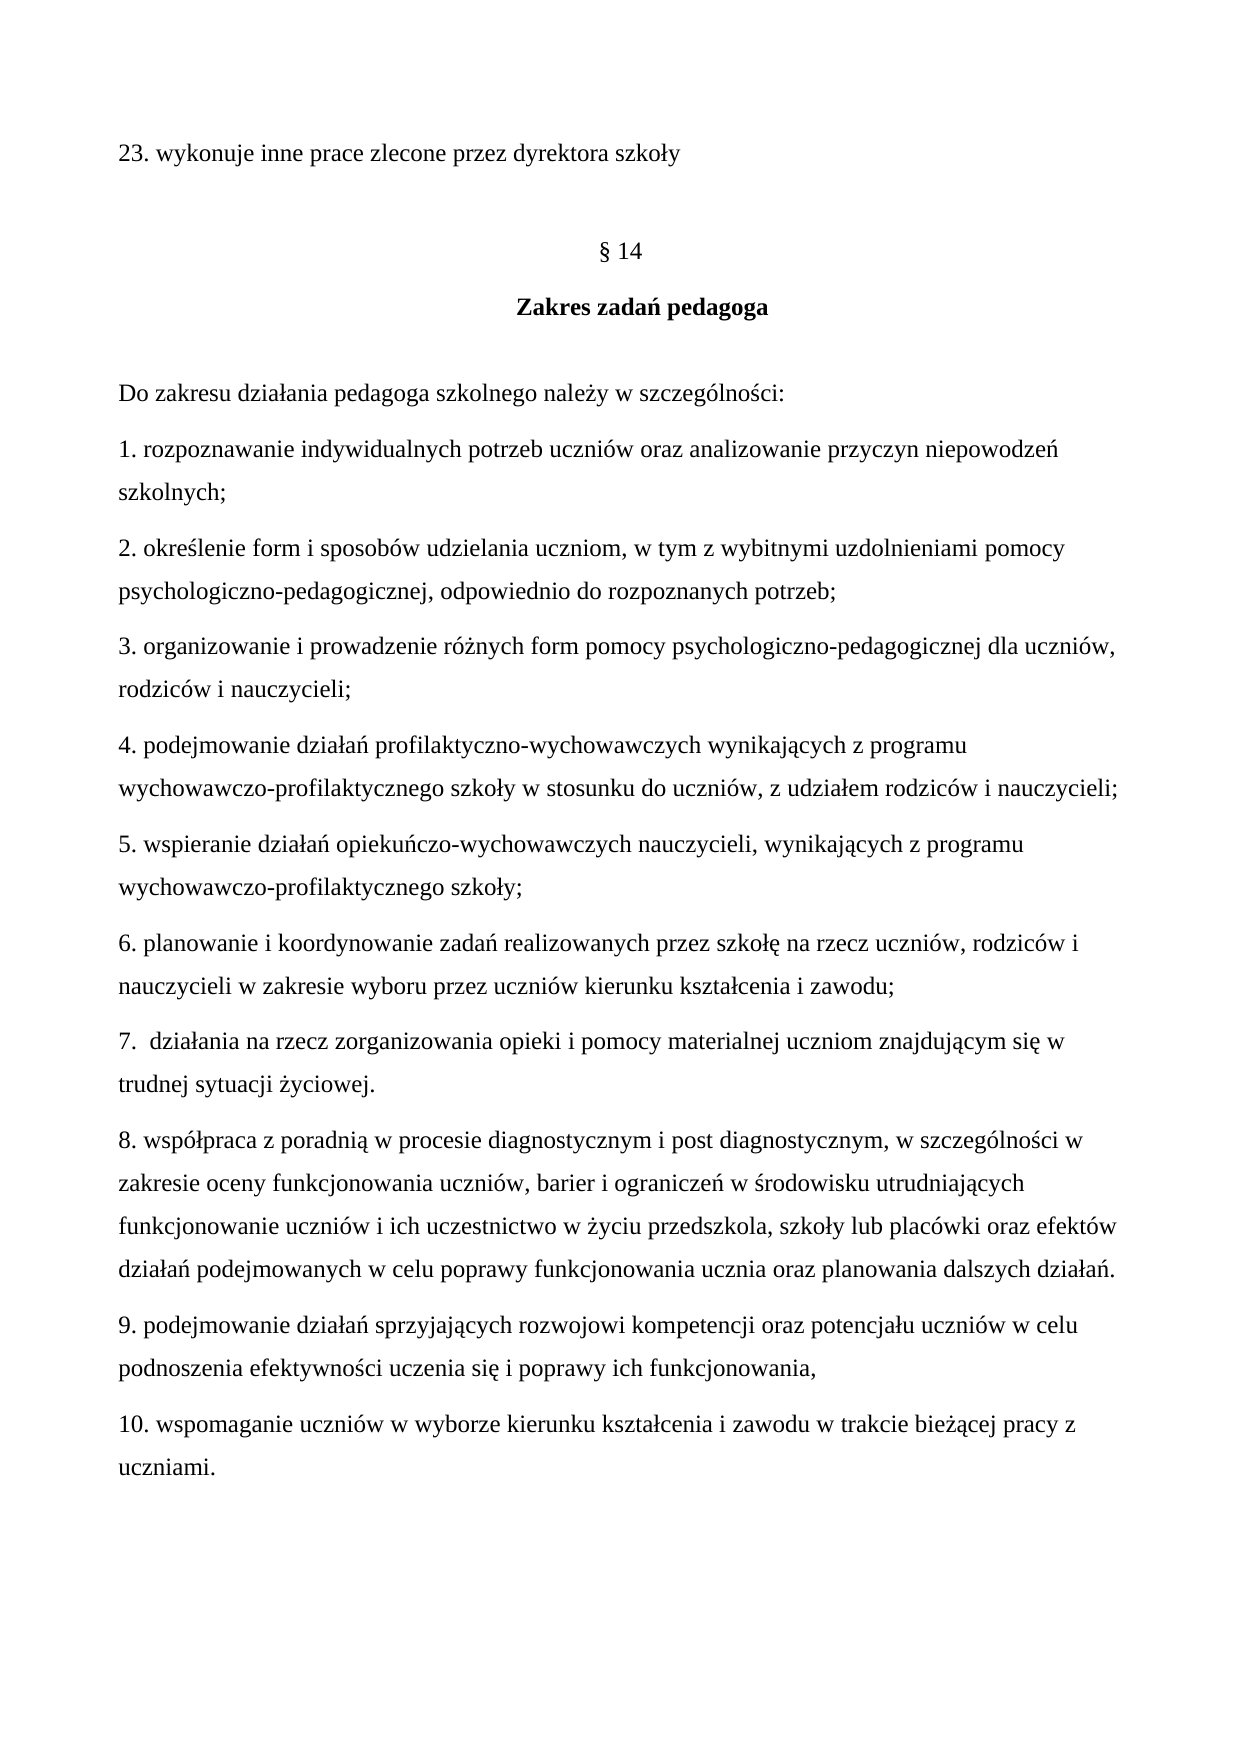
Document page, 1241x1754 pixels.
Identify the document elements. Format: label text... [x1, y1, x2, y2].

text 10. wspomaganie uczniów w wyborze kierunku kształcenia i zawodu w trakcie bieżącej pracy z uczniami. [118, 1409, 1122, 1481]
text Do zakresu działania pedagoga szkolnego należy w szczególności: [118, 378, 1122, 407]
text 7. działania na rzecz zorganizowania opieki i pomocy materialnej uczniom znajdującym się w trudnej sytuacji życiowej. [118, 1026, 1122, 1098]
text 9. podejmowanie działań sprzyjających rozwojowi kompetencji oraz potencjału uczniów w celu podnoszenia efektywności uczenia się i poprawy ich funkcjonowania, [118, 1310, 1122, 1382]
text 4. podejmowanie działań profilaktyczno-wychowawczych wynikających z programu wychowawczo-profilaktycznego szkoły w stosunku do uczniów, z udziałem rodziców i nauczycieli; [118, 730, 1122, 802]
text 6. planowanie i koordynowanie zadań realizowanych przez szkołę na rzecz uczniów, rodziców i nauczycieli w zakresie wyboru przez uczniów kierunku kształcenia i zawodu; [118, 928, 1122, 999]
text 1. rozpoznawanie indywidualnych potrzeb uczniów oraz analizowanie przyczyn niepowodzeń szkolnych; [118, 434, 1122, 506]
text 5. wspieranie działań opiekuńczo-wychowawczych nauczycieli, wynikających z programu wychowawczo-profilaktycznego szkoły; [118, 829, 1122, 901]
text Zakres zadań pedagoga [162, 292, 1122, 321]
text 8. współpraca z poradnią w procesie diagnostycznym i post diagnostycznym, w szczególności w zakresie oceny funkcjonowania uczniów, barier i ograniczeń w środowisku utrudniających funkcjonowanie uczniów i ich uczestnictwo w życiu przedszkola, szkoły lub placówki oraz efektów działań podejmowanych w celu poprawy funkcjonowania ucznia oraz planowania dalszych działań. [118, 1125, 1122, 1283]
text 2. określenie form i sposobów udzielania uczniom, w tym z wybitnymi uzdolnieniami pomocy psychologiczno-pedagogicznej, odpowiednio do rozpoznanych potrzeb; [118, 533, 1122, 604]
text 3. organizowanie i prowadzenie różnych form pomocy psychologiczno-pedagogicznej dla uczniów, rodziców i nauczycieli; [118, 631, 1122, 703]
text § 14 [118, 236, 1122, 265]
text 23. wykonuje inne prace zlecone przez dyrektora szkoły [118, 138, 1122, 166]
